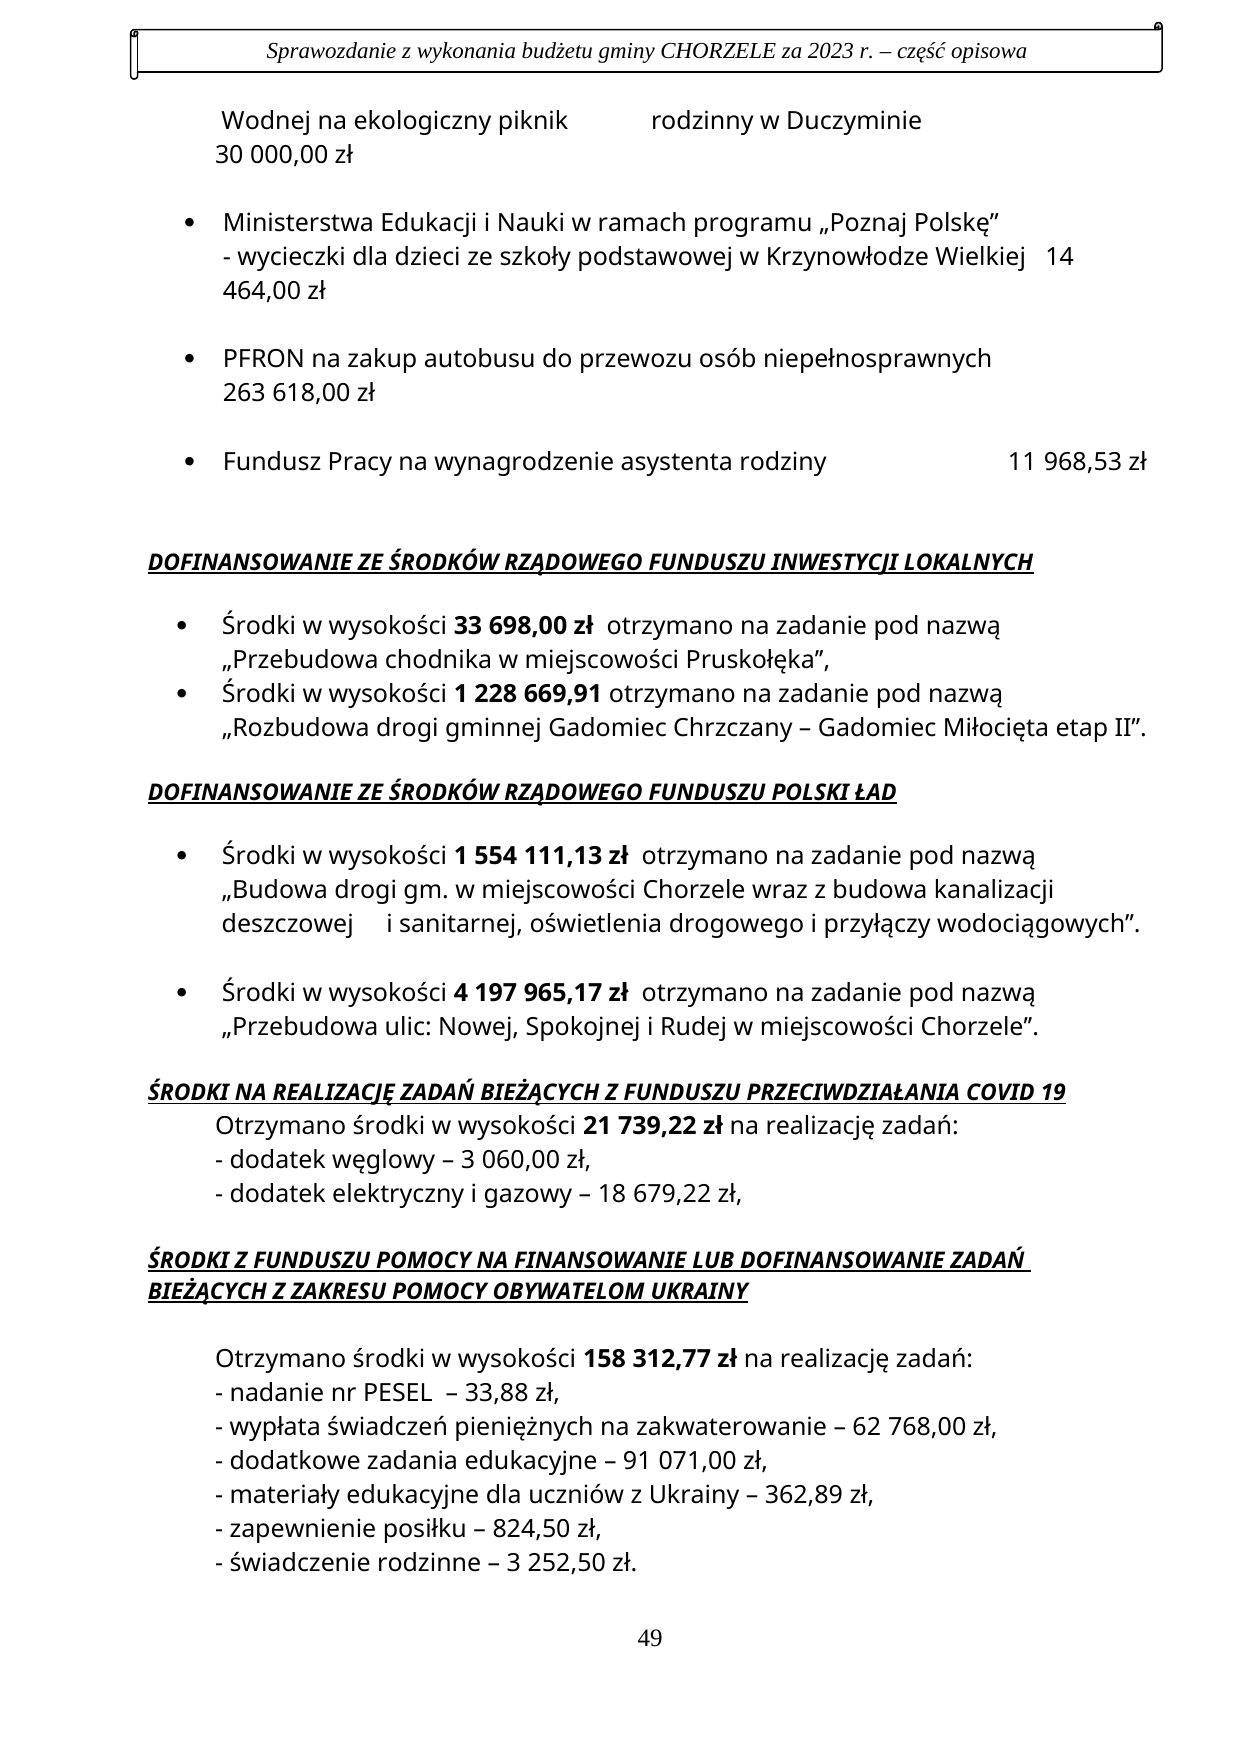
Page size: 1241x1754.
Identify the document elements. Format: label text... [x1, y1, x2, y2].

list Środki w wysokości 1 554 111,13 zł otrzymano na zadanie pod nazwą [177, 838, 1152, 872]
text „Przebudowa ulic: Nowej, Spokojnej i Rudej w miejscowości Chorzele’’. [221, 1008, 1152, 1042]
text - wycieczki dla dzieci ze szkoły podstawowej w Krzynowłodze Wielkiej 14 464,00 zł [223, 239, 1152, 307]
text DOFINANSOWANIE ZE ŚRODKÓW RZĄDOWEGO FUNDUSZU POLSKI ŁAD [148, 775, 1152, 807]
text - świadczenie rodzinne – 3 252,50 zł. [215, 1545, 1152, 1579]
list Ministerstwa Edukacji i Nauki w ramach programu „Poznaj Polskę” [185, 205, 1152, 239]
text - dodatek elektryczny i gazowy – 18 679,22 zł, [215, 1176, 1152, 1210]
list PFRON na zakup autobusu do przewozu osób niepełnosprawnych 263 618,00 zł [185, 341, 1152, 409]
text - wypłata świadczeń pieniężnych na zakwaterowanie – 62 768,00 zł, [215, 1408, 1152, 1443]
text - dodatkowe zadania edukacyjne – 91 071,00 zł, [215, 1443, 1152, 1477]
text Otrzymano środki w wysokości 158 312,77 zł na realizację zadań: [215, 1340, 1152, 1374]
list Fundusz Pracy na wynagrodzenie asystenta rodziny 11 968,53 zł [185, 443, 1152, 477]
list Środki w wysokości 33 698,00 zł otrzymano na zadanie pod nazwą „Przebudowa chodnika w miejscowości Pruskołęka’’, [177, 608, 1152, 676]
text - nadanie nr PESEL – 33,88 zł, [215, 1374, 1152, 1408]
text - materiały edukacyjne dla uczniów z Ukrainy – 362,89 zł, [215, 1477, 1152, 1511]
text - zapewnienie posiłku – 824,50 zł, [215, 1511, 1152, 1545]
text - dodatek węglowy – 3 060,00 zł, [215, 1142, 1152, 1176]
list Środki w wysokości 1 228 669,91 otrzymano na zadanie pod nazwą „Rozbudowa drogi gminnej Gadomiec Chrzczany – Gadomiec Miłocięta etap II’’. [177, 676, 1152, 744]
text ŚRODKI NA REALIZACJĘ ZADAŃ BIEŻĄCYCH Z FUNDUSZU PRZECIWDZIAŁANIA COVID 19 [148, 1076, 1152, 1108]
text Wodnej na ekologiczny piknik rodzinny w Duczyminie 30 000,00 zł [215, 103, 1152, 171]
list Środki w wysokości 4 197 965,17 zł otrzymano na zadanie pod nazwą [177, 974, 1152, 1008]
text Otrzymano środki w wysokości 21 739,22 zł na realizację zadań: [215, 1108, 1152, 1142]
text ŚRODKI Z FUNDUSZU POMOCY NA FINANSOWANIE LUB DOFINANSOWANIE ZADAŃ BIEŻĄCYCH Z ZAKRESU POMOCY OBYWATELOM UKRAINY [148, 1244, 1152, 1306]
text „Budowa drogi gm. w miejscowości Chorzele wraz z budowa kanalizacji deszczowej i sanitarnej, oświetlenia drogowego i przyłączy wodociągowych’’. [221, 872, 1152, 940]
text DOFINANSOWANIE ZE ŚRODKÓW RZĄDOWEGO FUNDUSZU INWESTYCJI LOKALNYCH [148, 545, 1152, 577]
